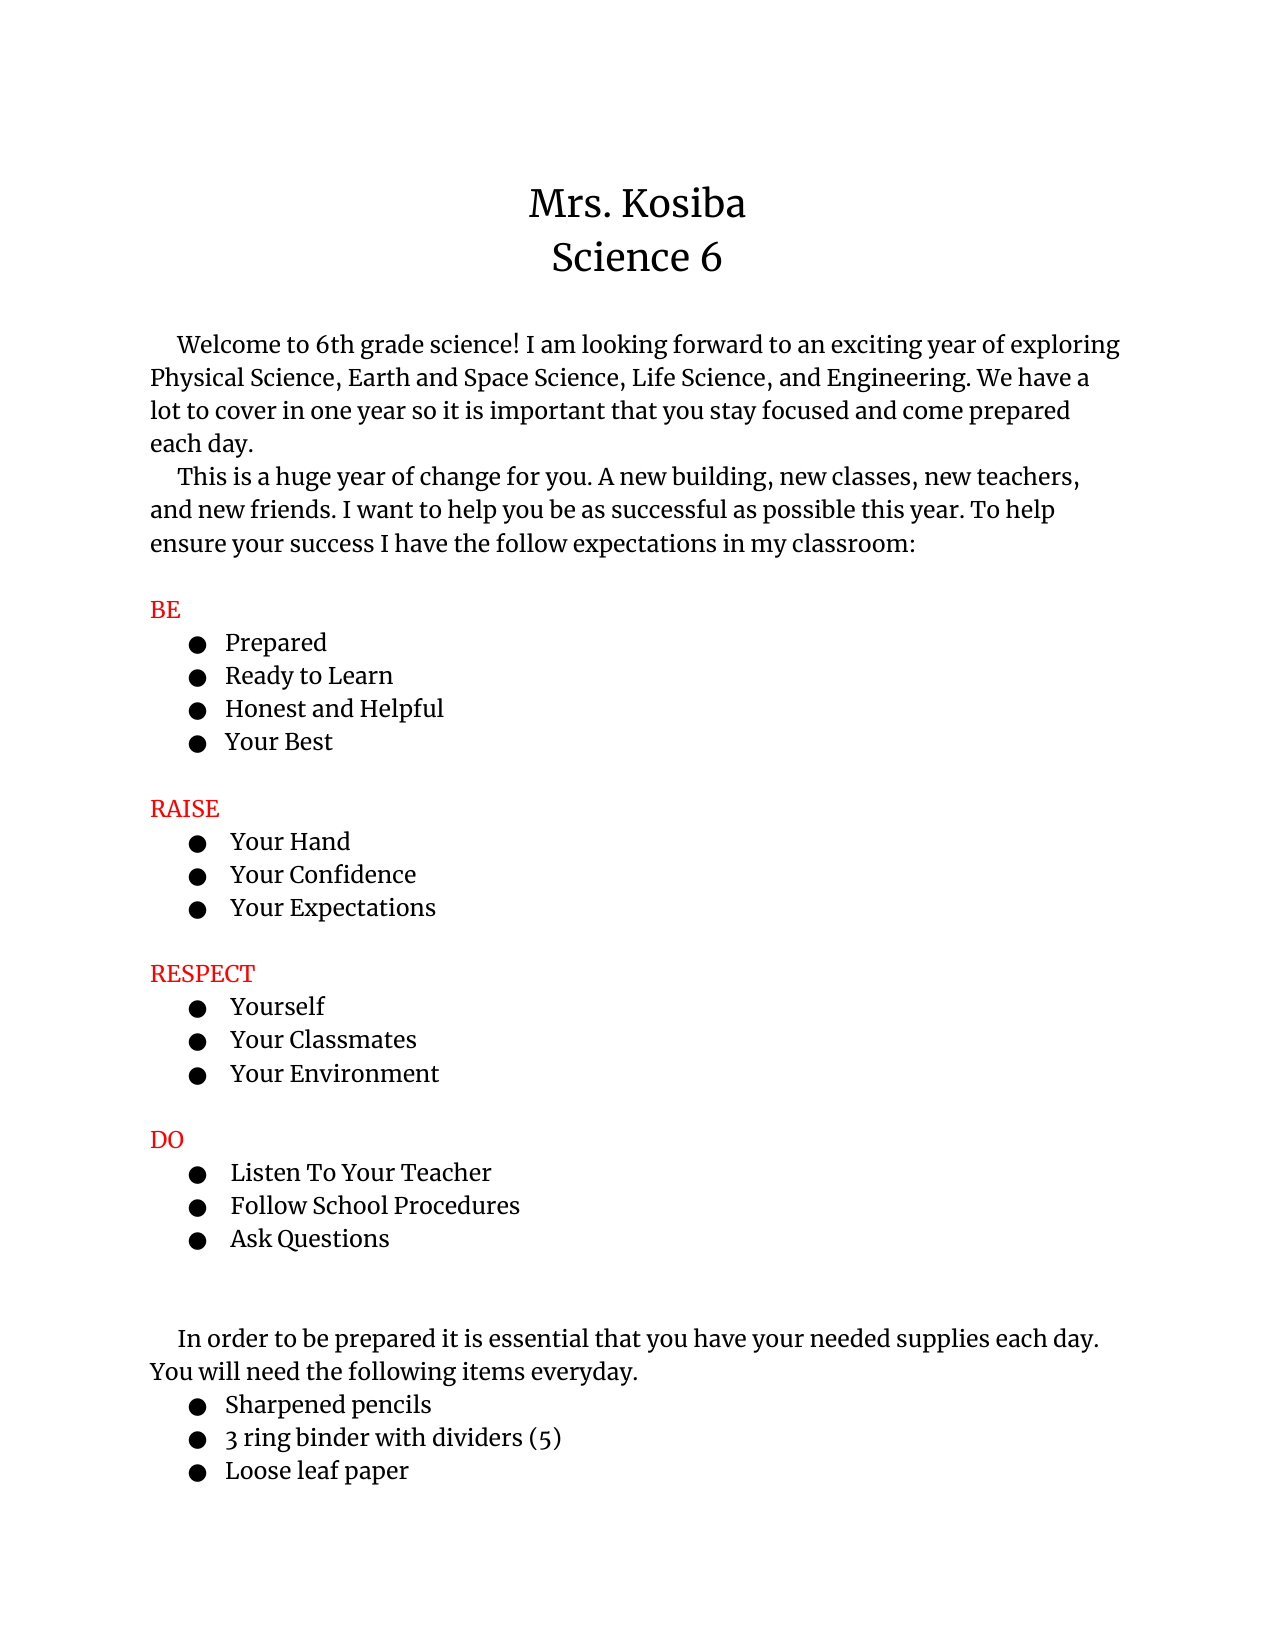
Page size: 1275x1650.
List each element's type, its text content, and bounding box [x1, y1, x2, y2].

text DO [150, 1126, 1125, 1154]
list Your Expectations [187, 894, 1125, 923]
list Yourself [187, 993, 1125, 1022]
list Your Hand [187, 827, 1125, 856]
text This is a huge year of change for you. A new building, new classes, new teachers, and new friends. I want to help you be as successful as possible this year. To help ensure your success I have the follow expectations in my classroom: [150, 463, 1125, 558]
list 3 ring binder with dividers (5) [187, 1424, 1125, 1453]
list Your Best [187, 728, 1125, 757]
list Your Environment [187, 1059, 1125, 1088]
list Prepared [187, 629, 1125, 658]
list Honest and Helpful [187, 695, 1125, 724]
text RAISE [150, 794, 1125, 823]
list Sharpened pencils [187, 1391, 1125, 1419]
text BE [150, 596, 1125, 624]
list Your Classmates [187, 1026, 1125, 1055]
text Mrs. Kosiba [150, 180, 1125, 227]
text Science 6 [150, 234, 1125, 282]
text Welcome to 6th grade science! I am looking forward to an exciting year of exploring Physical Science, Earth and Space Science, Life Science, and Engineering. We have a lot to cover in one year so it is important that you stay focused and come prepared each day. [150, 331, 1125, 459]
list Follow School Procedures [187, 1192, 1125, 1221]
list Your Confidence [187, 861, 1125, 889]
list Ask Questions [187, 1225, 1125, 1254]
list Listen To Your Teacher [187, 1159, 1125, 1188]
list Ready to Learn [187, 662, 1125, 691]
list Loose leaf paper [187, 1457, 1125, 1486]
text In order to be prepared it is essential that you have your needed supplies each day. You will need the following items everyday. [150, 1324, 1125, 1386]
text RESPECT [150, 960, 1125, 989]
